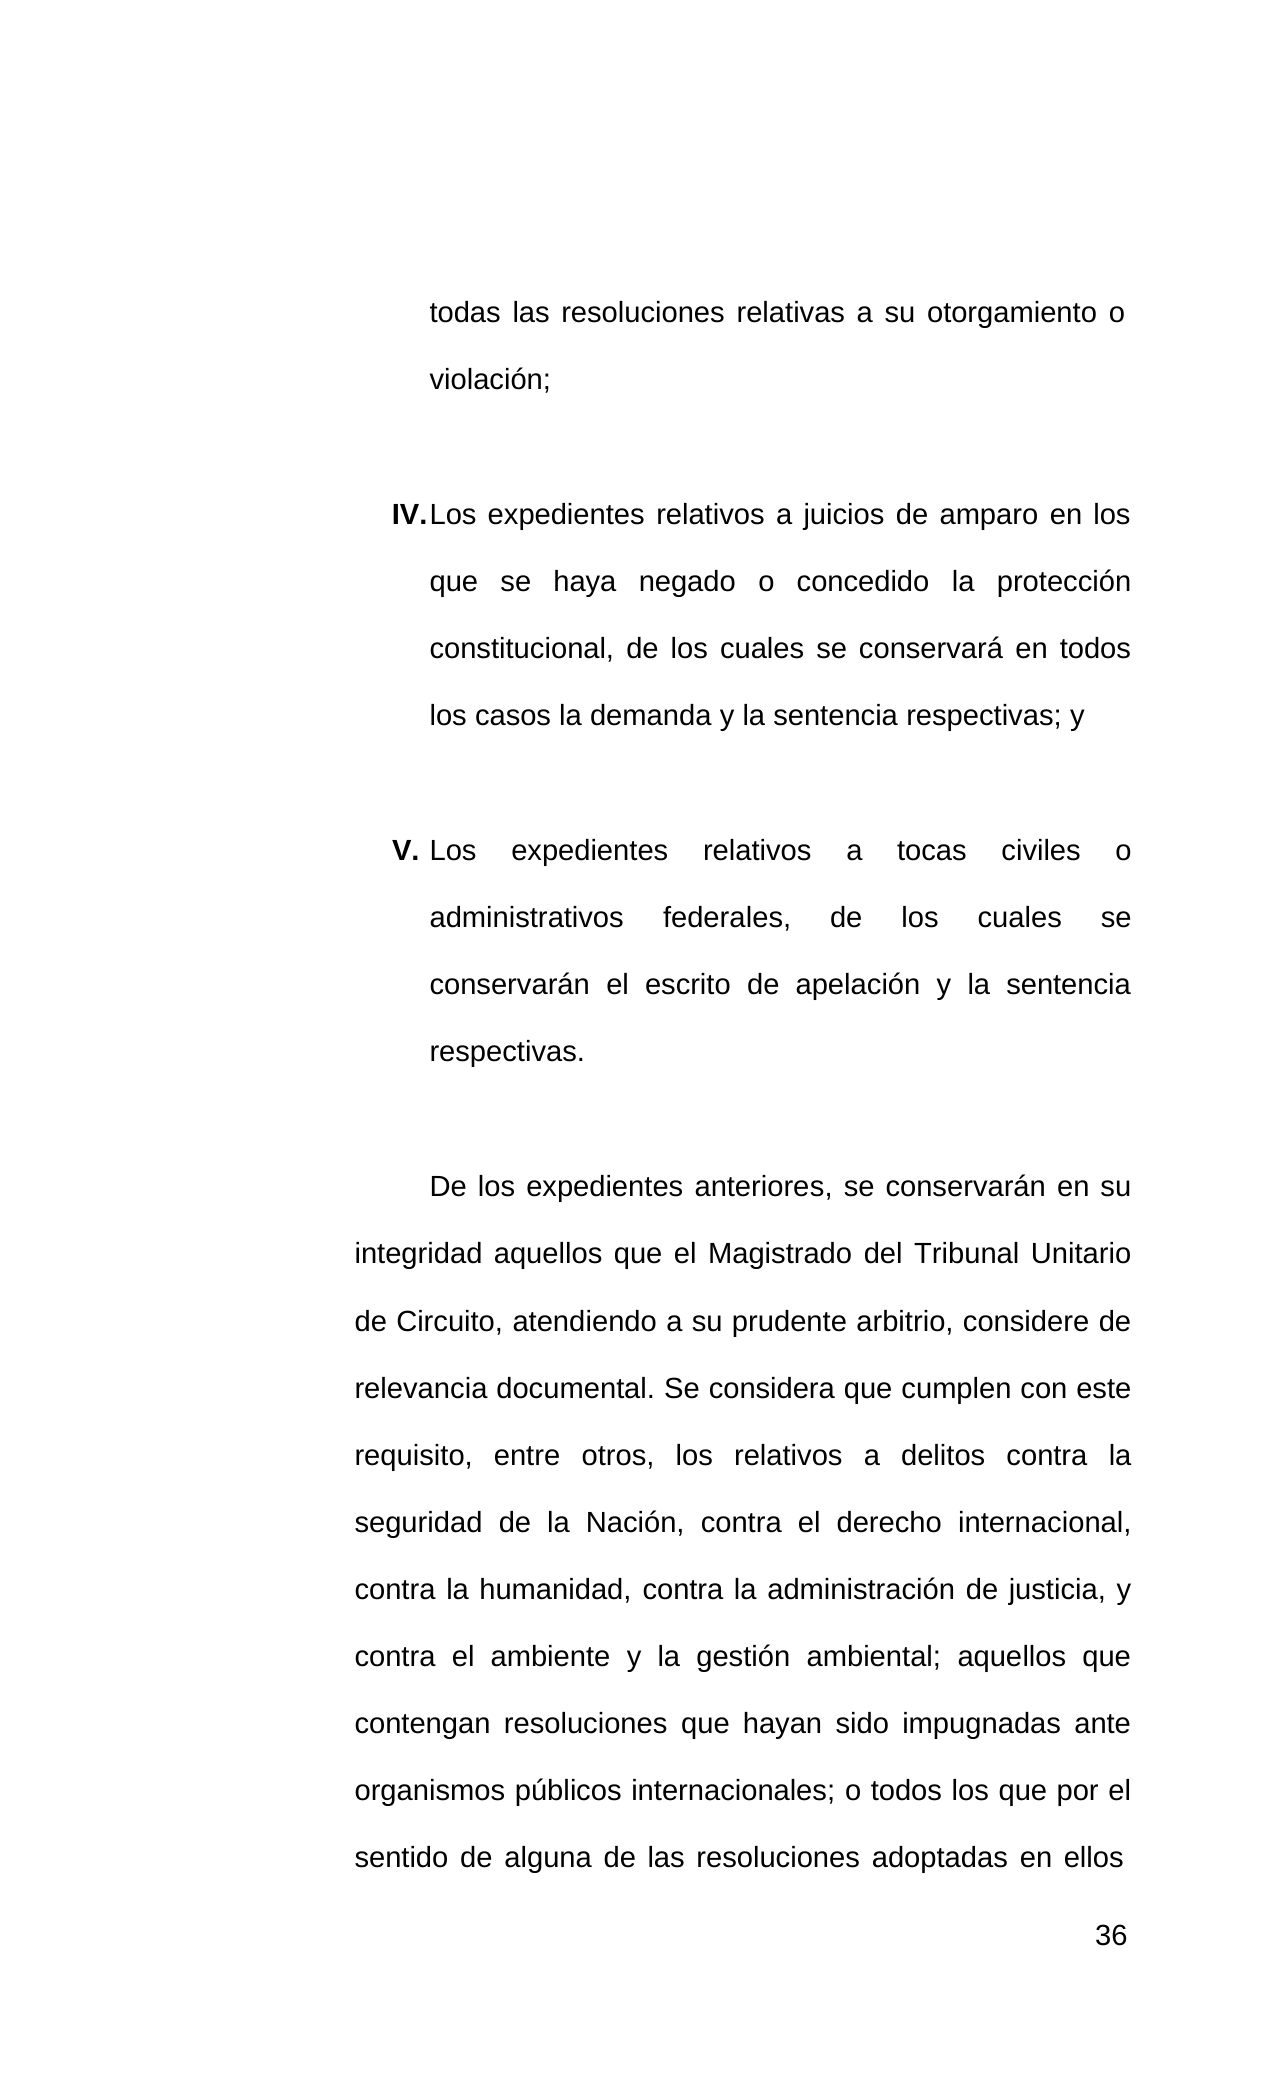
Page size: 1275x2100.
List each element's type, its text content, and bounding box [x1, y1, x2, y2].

list Los expedientes relativos a juicios de amparo en los que se haya negado o concedido la protección constitucional, de los cuales se conservará en todos los casos la demanda y la sentencia respectivas; y [392, 497, 1131, 731]
text De los expedientes anteriores, se conservarán en su integridad aquellos que el Magistrado del Tribunal Unitario de Circuito, atendiendo a su prudente arbitrio, considere de relevancia documental. Se considera que cumplen con este requisito, entre otros, los relativos a delitos contra la seguridad de la Nación, contra el derecho internacional, contra la humanidad, contra la administración de justicia, y contra el ambiente y la gestión ambiental; aquellos que contengan resoluciones que hayan sido impugnadas ante organismos públicos internacionales; o todos los que por el sentido de alguna de las resoluciones adoptadas en ellos [354, 1169, 1131, 1874]
text todas las resoluciones relativas a su otorgamiento o violación; [429, 295, 1131, 395]
list Los expedientes relativos a tocas civiles o administrativos federales, de los cuales se conservarán el escrito de apelación y la sentencia respectivas. [392, 833, 1131, 1068]
